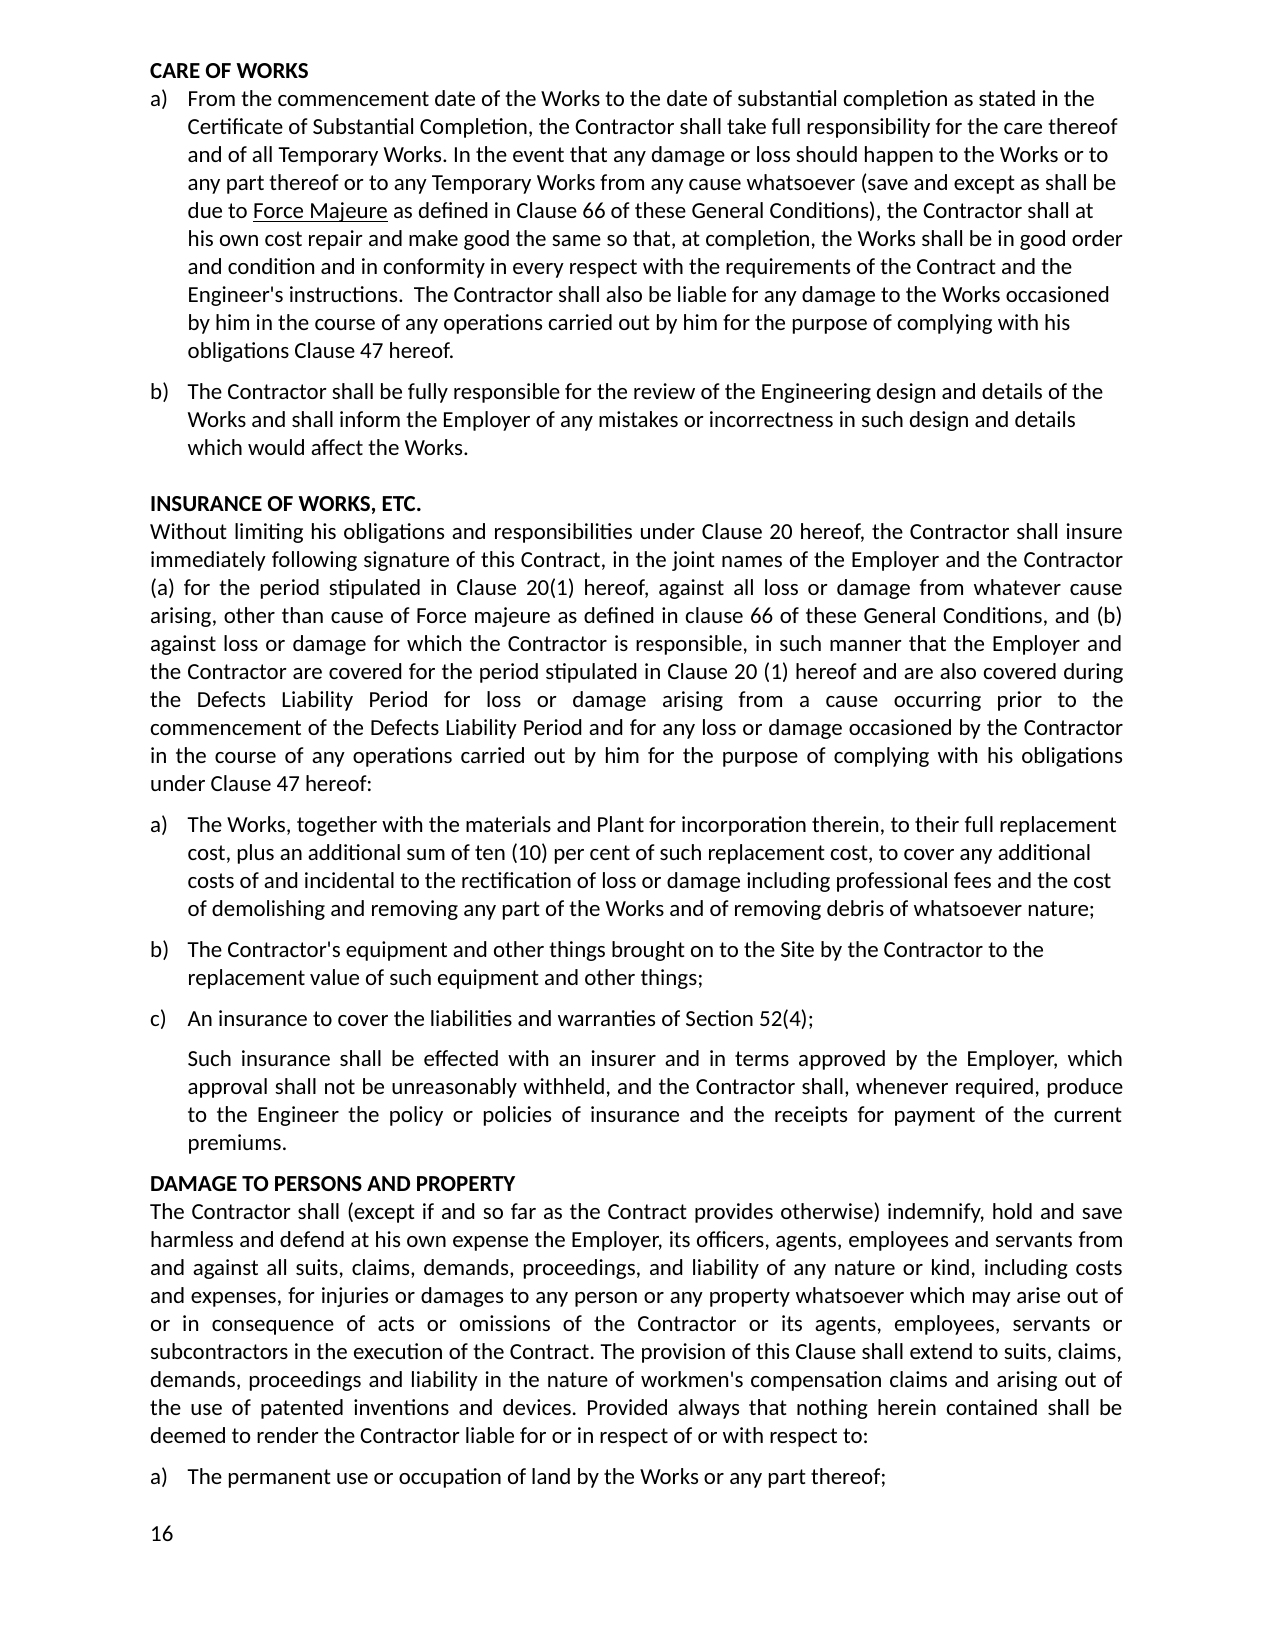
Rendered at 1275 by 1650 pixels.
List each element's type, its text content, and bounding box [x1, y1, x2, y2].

list The Contractor shall be fully responsible for the review of the Engineering design and details of the Works and shall inform the Employer of any mistakes or incorrectness in such design and details which would affect the Works. [150, 377, 1125, 461]
list The Contractor's equipment and other things brought on to the Site by the Contractor to the replacement value of such equipment and other things; [150, 935, 1125, 991]
text INSURANCE OF WORKS, ETC. [150, 489, 1125, 517]
text Such insurance shall be effected with an insurer and in terms approved by the Employer, which approval shall not be unreasonably withheld, and the Contractor shall, whenever required, produce to the Engineer the policy or policies of insurance and the receipts for payment of the current premiums. [187, 1044, 1125, 1157]
text Without limiting his obligations and responsibilities under Clause 20 hereof, the Contractor shall insure immediately following signature of this Contract, in the joint names of the Employer and the Contractor (a) for the period stipulated in Clause 20(1) hereof, against all loss or damage from whatever cause arising, other than cause of Force majeure as defined in clause 66 of these General Conditions, and (b) against loss or damage for which the Contractor is responsible, in such manner that the Employer and the Contractor are covered for the period stipulated in Clause 20 (1) hereof and are also covered during the Defects Liability Period for loss or damage arising from a cause occurring prior to the commencement of the Defects Liability Period and for any loss or damage occasioned by the Contractor in the course of any operations carried out by him for the purpose of complying with his obligations under Clause 47 hereof: [150, 517, 1125, 797]
text The Contractor shall (except if and so far as the Contract provides otherwise) indemnify, hold and save harmless and defend at his own expense the Employer, its officers, agents, employees and servants from and against all suits, claims, demands, proceedings, and liability of any nature or kind, including costs and expenses, for injuries or damages to any person or any property whatsoever which may arise out of or in consequence of acts or omissions of the Contractor or its agents, employees, servants or subcontractors in the execution of the Contract. The provision of this Clause shall extend to suits, claims, demands, proceedings and liability in the nature of workmen's compensation claims and arising out of the use of patented inventions and devices. Provided always that nothing herein contained shall be deemed to render the Contractor liable for or in respect of or with respect to: [150, 1197, 1125, 1449]
text CARE OF WORKS [150, 56, 1125, 84]
list An insurance to cover the liabilities and warranties of Section 52(4); [150, 1004, 1125, 1032]
list From the commencement date of the Works to the date of substantial completion as stated in the Certificate of Substantial Completion, the Contractor shall take full responsibility for the care thereof and of all Temporary Works. In the event that any damage or loss should happen to the Works or to any part thereof or to any Temporary Works from any cause whatsoever (save and except as shall be due to Force Majeure as defined in Clause 66 of these General Conditions), the Contractor shall at his own cost repair and make good the same so that, at completion, the Works shall be in good order and condition and in conformity in every respect with the requirements of the Contract and the Engineer's instructions. The Contractor shall also be liable for any damage to the Works occasioned by him in the course of any operations carried out by him for the purpose of complying with his obligations Clause 47 hereof. [150, 84, 1125, 364]
text DAMAGE TO PERSONS AND PROPERTY [150, 1169, 1125, 1197]
list The permanent use or occupation of land by the Works or any part thereof; [150, 1462, 1125, 1490]
list The Works, together with the materials and Plant for incorporation therein, to their full replacement cost, plus an additional sum of ten (10) per cent of such replacement cost, to cover any additional costs of and incidental to the rectification of loss or damage including professional fees and the cost of demolishing and removing any part of the Works and of removing debris of whatsoever nature; [150, 810, 1125, 922]
